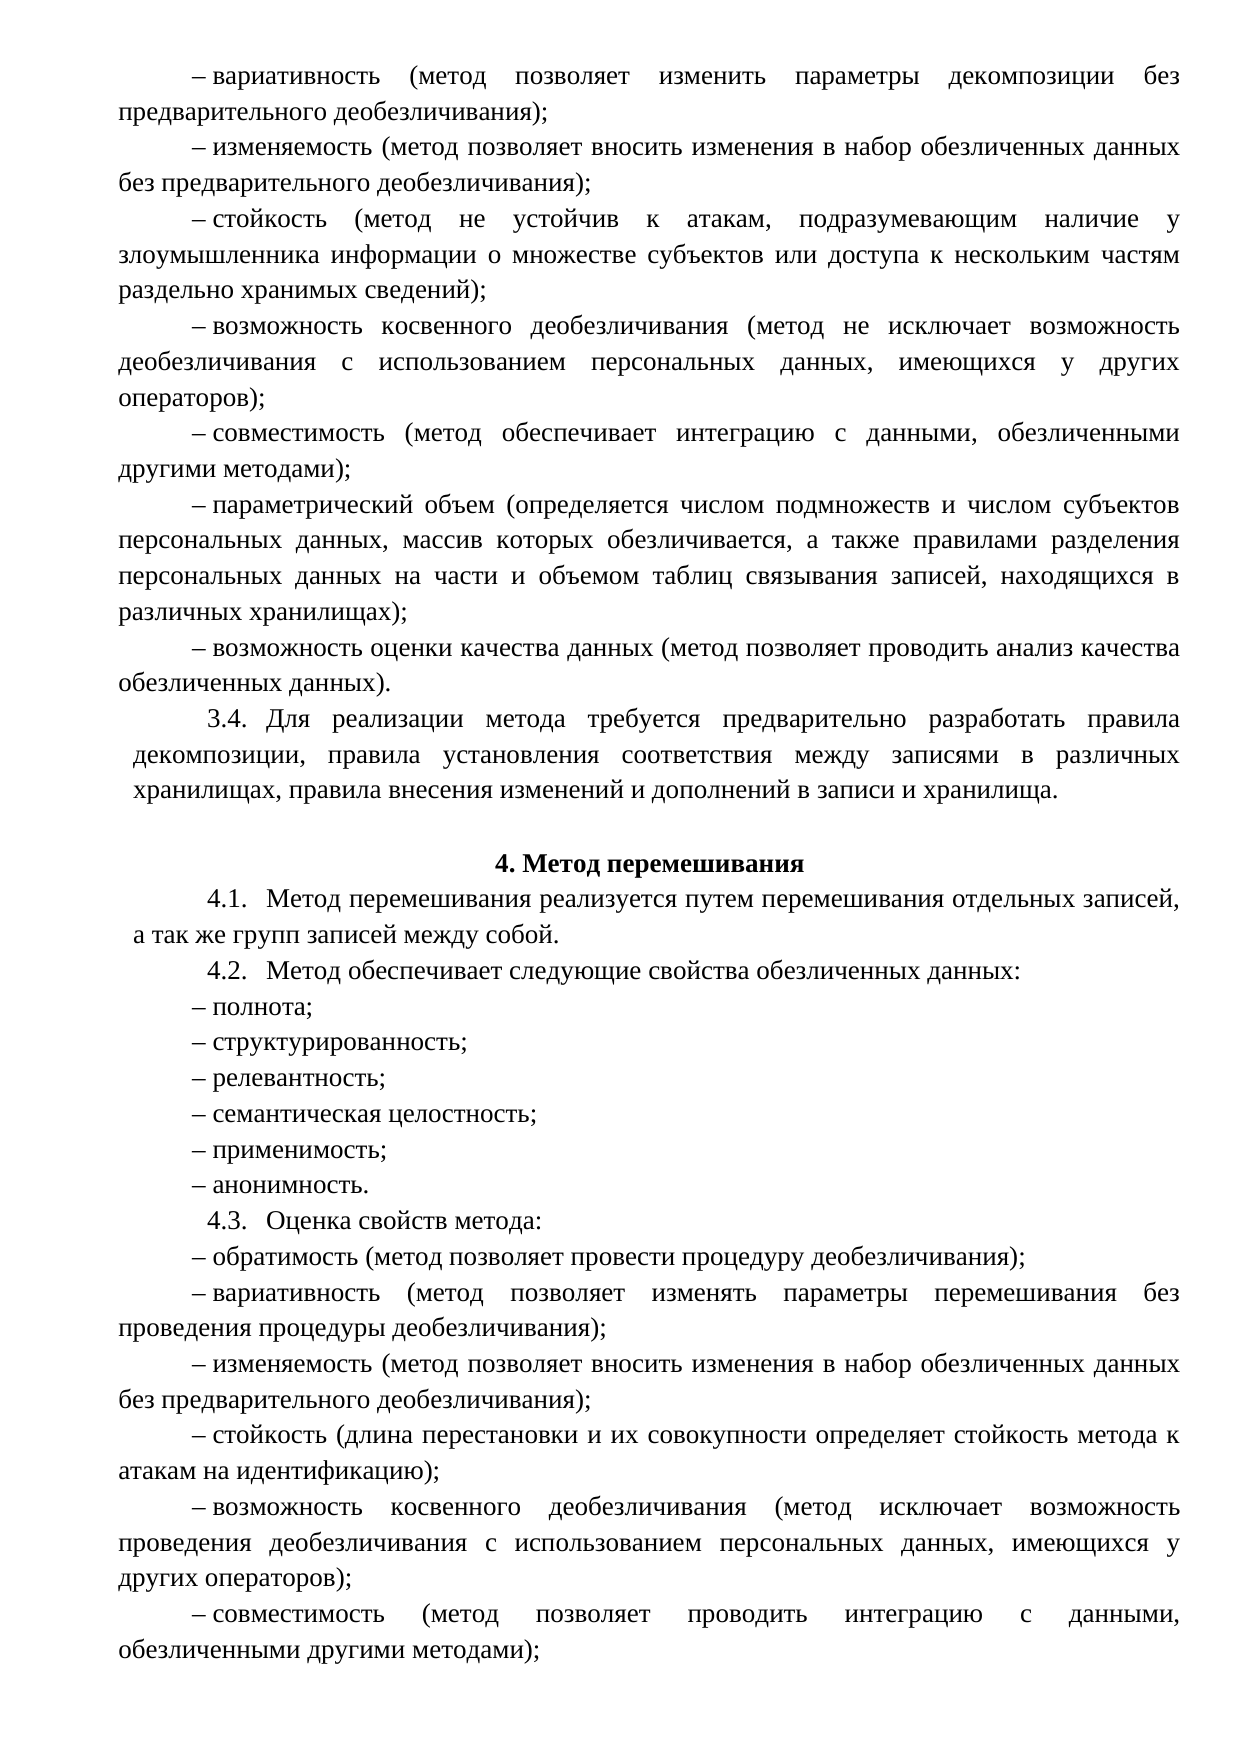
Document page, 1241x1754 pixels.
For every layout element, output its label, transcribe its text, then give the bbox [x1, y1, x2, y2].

list совместимость (метод обеспечивает интеграцию с данными, обезличенными другими методами); [118, 416, 1181, 483]
list применимость; [118, 1133, 1181, 1164]
list релевантность; [118, 1061, 1181, 1092]
list стойкость (метод не устойчив к атакам, подразумевающим наличие у злоумышленника информации о множестве субъектов или доступа к нескольким частям раздельно хранимых сведений); [118, 202, 1181, 304]
list Оценка свойств метода: [133, 1204, 1181, 1235]
list вариативность (метод позволяет изменять параметры перемешивания без проведения процедуры деобезличивания); [118, 1276, 1181, 1342]
list Метод перемешивания [118, 847, 1107, 878]
list семантическая целостность; [118, 1097, 1181, 1128]
list анонимность. [118, 1168, 1181, 1199]
list стойкость (длина перестановки и их совокупности определяет стойкость метода к атакам на идентификацию); [118, 1418, 1181, 1485]
list Для реализации метода требуется предварительно разработать правила декомпозиции, правила установления соответствия между записями в различных хранилищах, правила внесения изменений и дополнений в записи и хранилища. [133, 702, 1181, 805]
list полнота; [118, 990, 1181, 1021]
list изменяемость (метод позволяет вносить изменения в набор обезличенных данных без предварительного деобезличивания); [118, 1347, 1181, 1414]
list структурированность; [118, 1026, 1181, 1057]
list вариативность (метод позволяет изменить параметры декомпозиции без предварительного деобезличивания); [118, 59, 1181, 126]
list Метод обеспечивает следующие свойства обезличенных данных: [133, 954, 1181, 985]
list возможность косвенного деобезличивания (метод не исключает возможность деобезличивания с использованием персональных данных, имеющихся у других операторов); [118, 309, 1181, 412]
list изменяемость (метод позволяет вносить изменения в набор обезличенных данных без предварительного деобезличивания); [118, 131, 1181, 197]
list Метод перемешивания реализуется путем перемешивания отдельных записей, а так же групп записей между собой. [133, 883, 1181, 949]
list обратимость (метод позволяет провести процедуру деобезличивания); [118, 1240, 1181, 1271]
list совместимость (метод позволяет проводить интеграцию с данными, обезличенными другими методами); [118, 1597, 1181, 1664]
list возможность косвенного деобезличивания (метод исключает возможность проведения деобезличивания с использованием персональных данных, имеющихся у других операторов); [118, 1490, 1181, 1593]
list параметрический объем (определяется числом подмножеств и числом субъектов персональных данных, массив которых обезличивается, а также правилами разделения персональных данных на части и объемом таблиц связывания записей, находящихся в различных хранилищах); [118, 488, 1181, 626]
list возможность оценки качества данных (метод позволяет проводить анализ качества обезличенных данных). [118, 631, 1181, 698]
